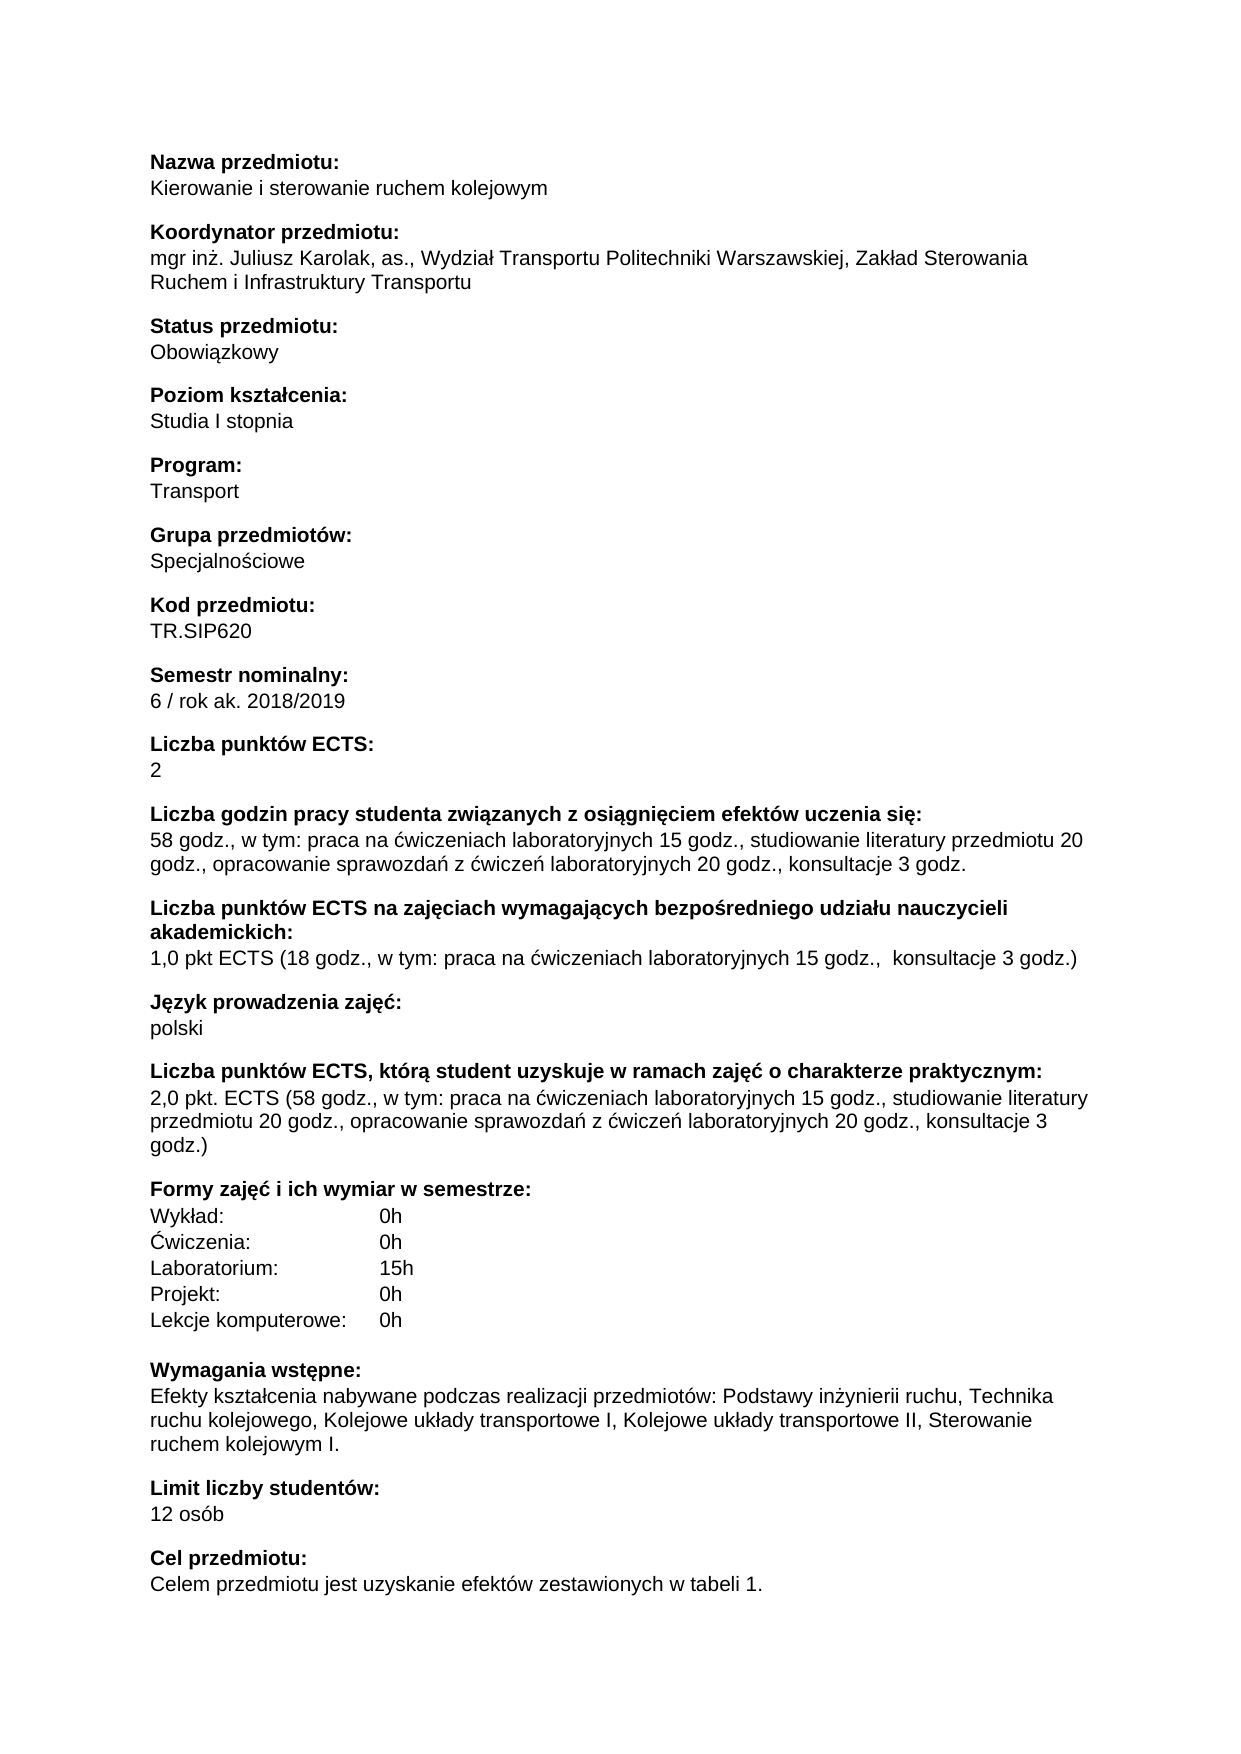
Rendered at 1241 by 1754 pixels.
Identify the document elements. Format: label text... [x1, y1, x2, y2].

text Formy zajęć i ich wymiar w semestrze: [150, 1177, 1090, 1201]
text Liczba punktów ECTS: [150, 732, 1090, 756]
text Kierowanie i sterowanie ruchem kolejowym [150, 176, 1090, 200]
text Limit liczby studentów: [150, 1476, 1090, 1499]
table_cell Projekt: [140, 1282, 367, 1306]
table_cell 0h [369, 1280, 597, 1306]
table_cell Ćwiczenia: [140, 1230, 367, 1254]
text Kod przedmiotu: [150, 593, 1090, 617]
table_header 0h [369, 1204, 597, 1228]
text Liczba punktów ECTS, którą student uzyskuje w ramach zajęć o charakterze praktycznym: [150, 1059, 1090, 1083]
text Koordynator przedmiotu: [150, 220, 1090, 244]
text 6 / rok ak. 2018/2019 [150, 688, 1090, 712]
text Program: [150, 453, 1090, 477]
text Język prowadzenia zajęć: [150, 989, 1090, 1013]
text 2,0 pkt. ECTS (58 godz., w tym: praca na ćwiczeniach laboratoryjnych 15 godz., studiowanie literatury przedmiotu 20 godz., opracowanie sprawozdań z ćwiczeń laboratoryjnych 20 godz., konsultacje 3 godz.) [150, 1085, 1090, 1157]
text Efekty kształcenia nabywane podczas realizacji przedmiotów: Podstawy inżynierii ruchu, Technika ruchu kolejowego, Kolejowe układy transportowe I, Kolejowe układy transportowe II, Sterowanie ruchem kolejowym I. [150, 1384, 1090, 1456]
text polski [150, 1016, 1090, 1039]
text Liczba godzin pracy studenta związanych z osiągnięciem efektów uczenia się: [150, 802, 1090, 826]
text Celem przedmiotu jest uzyskanie efektów zestawionych w tabeli 1. [150, 1571, 1090, 1595]
text Specjalnościowe [150, 549, 1090, 573]
text Studia I stopnia [150, 409, 1090, 433]
text Cel przedmiotu: [150, 1545, 1090, 1569]
text 1,0 pkt ECTS (18 godz., w tym: praca na ćwiczeniach laboratoryjnych 15 godz., konsultacje 3 godz.) [150, 946, 1090, 970]
table_cell Laboratorium: [140, 1256, 367, 1280]
text Wymagania wstępne: [150, 1358, 1090, 1382]
text 12 osób [150, 1502, 1090, 1526]
text Poziom kształcenia: [150, 383, 1090, 407]
table_cell 0h [369, 1228, 597, 1254]
text 2 [150, 758, 1090, 782]
text Liczba punktów ECTS na zajęciach wymagających bezpośredniego udziału nauczycieli akademickich: [150, 896, 1090, 944]
text Status przedmiotu: [150, 313, 1090, 337]
text Grupa przedmiotów: [150, 523, 1090, 547]
text TR.SIP620 [150, 619, 1090, 643]
text Semestr nominalny: [150, 662, 1090, 686]
text Transport [150, 479, 1090, 503]
table_cell Lekcje komputerowe: [140, 1308, 367, 1332]
text 58 godz., w tym: praca na ćwiczeniach laboratoryjnych 15 godz., studiowanie literatury przedmiotu 20 godz., opracowanie sprawozdań z ćwiczeń laboratoryjnych 20 godz., konsultacje 3 godz. [150, 828, 1090, 876]
text Obowiązkowy [150, 339, 1090, 363]
text mgr inż. Juliusz Karolak, as., Wydział Transportu Politechniki Warszawskiej, Zakład Sterowania Ruchem i Infrastruktury Transportu [150, 246, 1090, 294]
table_cell 15h [369, 1254, 597, 1280]
table_header Wykład: [140, 1204, 367, 1228]
text Nazwa przedmiotu: [150, 150, 1090, 174]
table_cell 0h [369, 1306, 597, 1332]
